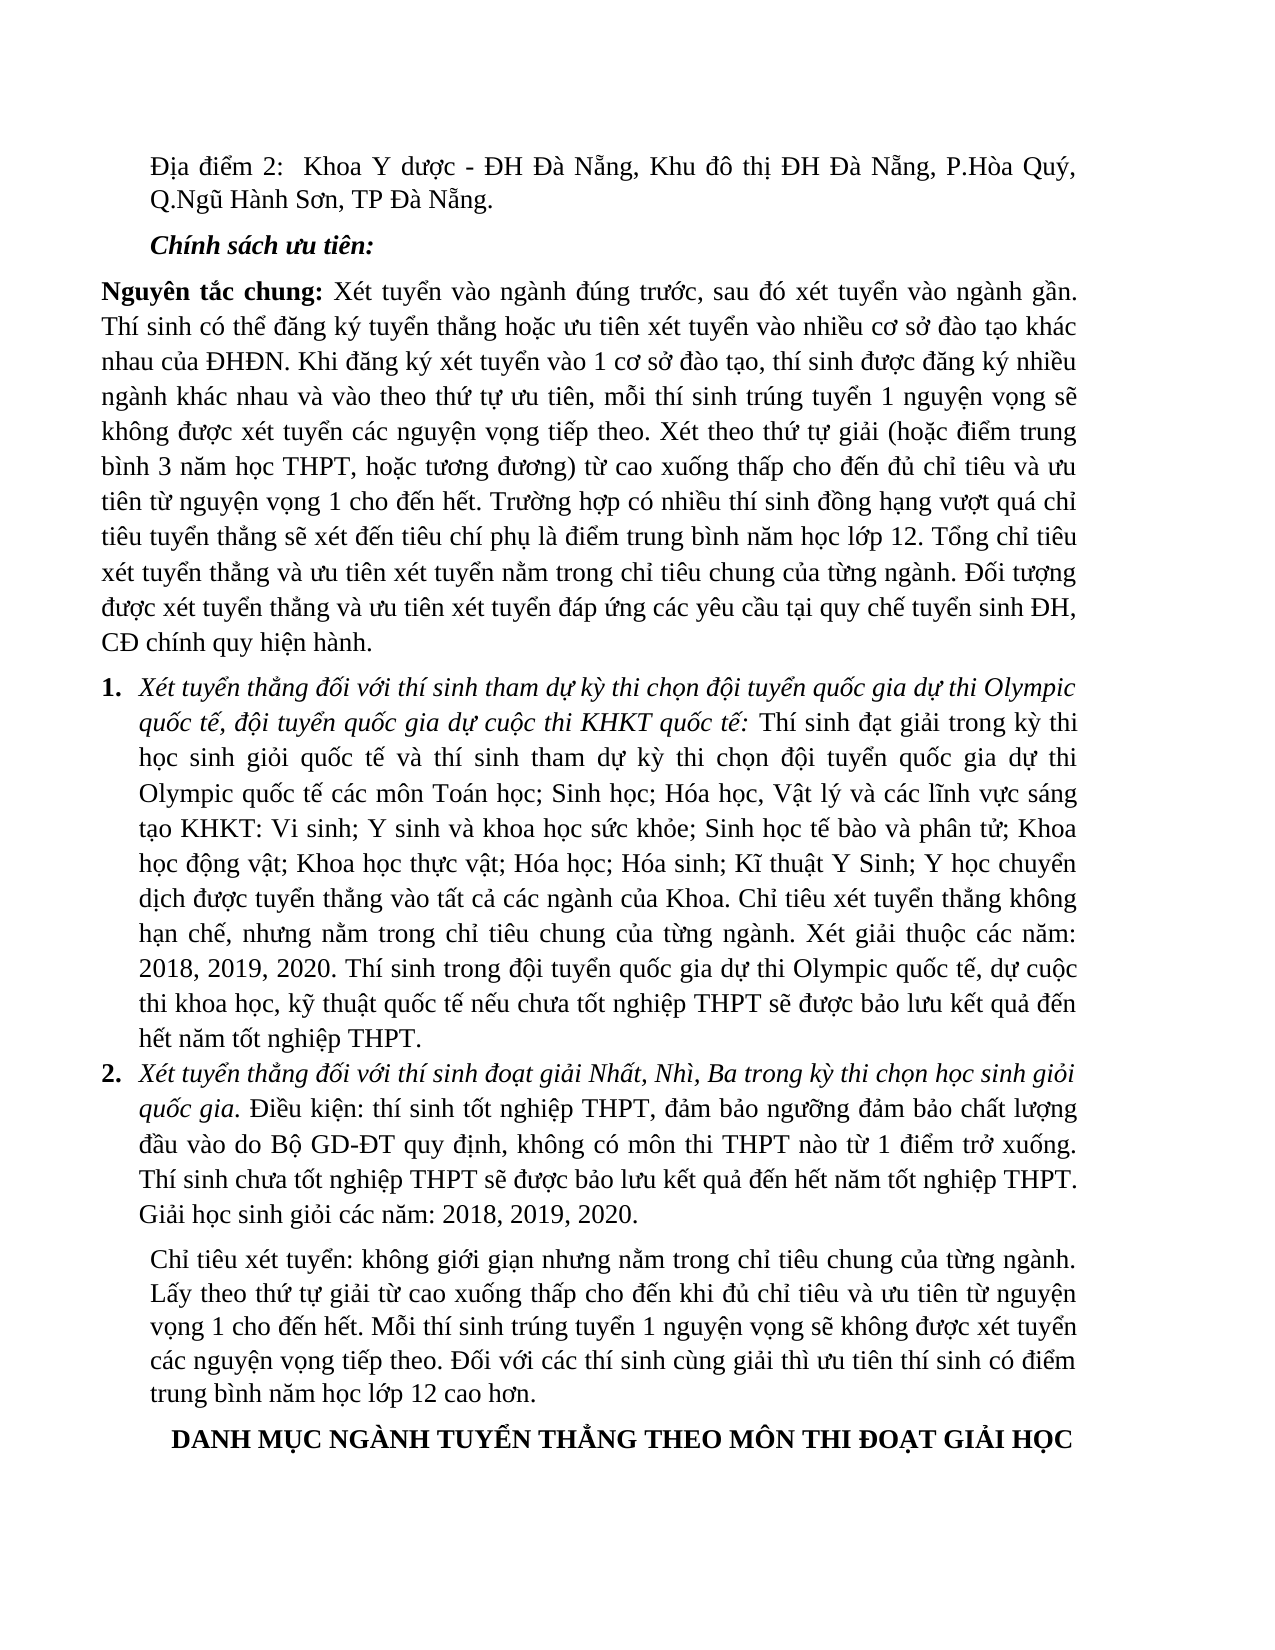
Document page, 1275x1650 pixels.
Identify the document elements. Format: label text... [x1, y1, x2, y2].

list Xét tuyển thẳng đối với thí sinh đoạt giải Nhất, Nhì, Ba trong kỳ thi chọn học sinh giỏi quốc gia. Điều kiện: thí sinh tốt nghiệp THPT, đảm bảo ngưỡng đảm bảo chất lượng đầu vào do Bộ GD-ĐT quy định, không có môn thi THPT nào từ 1 điểm trở xuống. Thí sinh chưa tốt nghiệp THPT sẽ được bảo lưu kết quả đến hết năm tốt nghiệp THPT. Giải học sinh giỏi các năm: 2018, 2019, 2020. [101, 1057, 1078, 1229]
text Địa điểm 2: Khoa Y dược - ĐH Đà Nẵng, Khu đô thị ĐH Đà Nẵng, P.Hòa Quý, Q.Ngũ Hành Sơn, TP Đà Nẵng. [150, 150, 1078, 215]
text Nguyên tắc chung: Xét tuyển vào ngành đúng trước, sau đó xét tuyển vào ngành gần. Thí sinh có thể đăng ký tuyển thẳng hoặc ưu tiên xét tuyển vào nhiều cơ sở đào tạo khác nhau của ĐHĐN. Khi đăng ký xét tuyển vào 1 cơ sở đào tạo, thí sinh được đăng ký nhiều ngành khác nhau và vào theo thứ tự ưu tiên, mỗi thí sinh trúng tuyển 1 nguyện vọng sẽ không được xét tuyển các nguyện vọng tiếp theo. Xét theo thứ tự giải (hoặc điểm trung bình 3 năm học THPT, hoặc tương đương) từ cao xuống thấp cho đến đủ chỉ tiêu và ưu tiên từ nguyện vọng 1 cho đến hết. Trường hợp có nhiều thí sinh đồng hạng vượt quá chỉ tiêu tuyển thẳng sẽ xét đến tiêu chí phụ là điểm trung bình năm học lớp 12. Tổng chỉ tiêu xét tuyển thẳng và ưu tiên xét tuyển nằm trong chỉ tiêu chung của từng ngành. Đối tượng được xét tuyển thẳng và ưu tiên xét tuyển đáp ứng các yêu cầu tại quy chế tuyển sinh ĐH, CĐ chính quy hiện hành. [101, 275, 1078, 657]
list Xét tuyển thẳng đối với thí sinh tham dự kỳ thi chọn đội tuyển quốc gia dự thi Olympic quốc tế, đội tuyển quốc gia dự cuộc thi KHKT quốc tế: Thí sinh đạt giải trong kỳ thi học sinh giỏi quốc tế và thí sinh tham dự kỳ thi chọn đội tuyển quốc gia dự thi Olympic quốc tế các môn Toán học; Sinh học; Hóa học, Vật lý và các lĩnh vực sáng tạo KHKT: Vi sinh; Y sinh và khoa học sức khỏe; Sinh học tế bào và phân tử; Khoa học động vật; Khoa học thực vật; Hóa học; Hóa sinh; Kĩ thuật Y Sinh; Y học chuyển dịch được tuyển thẳng vào tất cả các ngành của Khoa. Chỉ tiêu xét tuyển thẳng không hạn chế, nhưng nằm trong chỉ tiêu chung của từng ngành. Xét giải thuộc các năm: 2018, 2019, 2020. Thí sinh trong đội tuyển quốc gia dự thi Olympic quốc tế, dự cuộc thi khoa học, kỹ thuật quốc tế nếu chưa tốt nghiệp THPT sẽ được bảo lưu kết quả đến hết năm tốt nghiệp THPT. [101, 671, 1078, 1053]
text Chỉ tiêu xét tuyển: không giới giạn nhưng nằm trong chỉ tiêu chung của từng ngành. Lấy theo thứ tự giải từ cao xuống thấp cho đến khi đủ chỉ tiêu và ưu tiên từ nguyện vọng 1 cho đến hết. Mỗi thí sinh trúng tuyển 1 nguyện vọng sẽ không được xét tuyển các nguyện vọng tiếp theo. Đối với các thí sinh cùng giải thì ưu tiên thí sinh có điểm trung bình năm học lớp 12 cao hơn. [150, 1243, 1078, 1409]
text DANH MỤC NGÀNH TUYỂN THẲNG THEO MÔN THI ĐOẠT GIẢI HỌC [171, 1423, 1078, 1454]
text Chính sách ưu tiên: [150, 229, 1078, 260]
